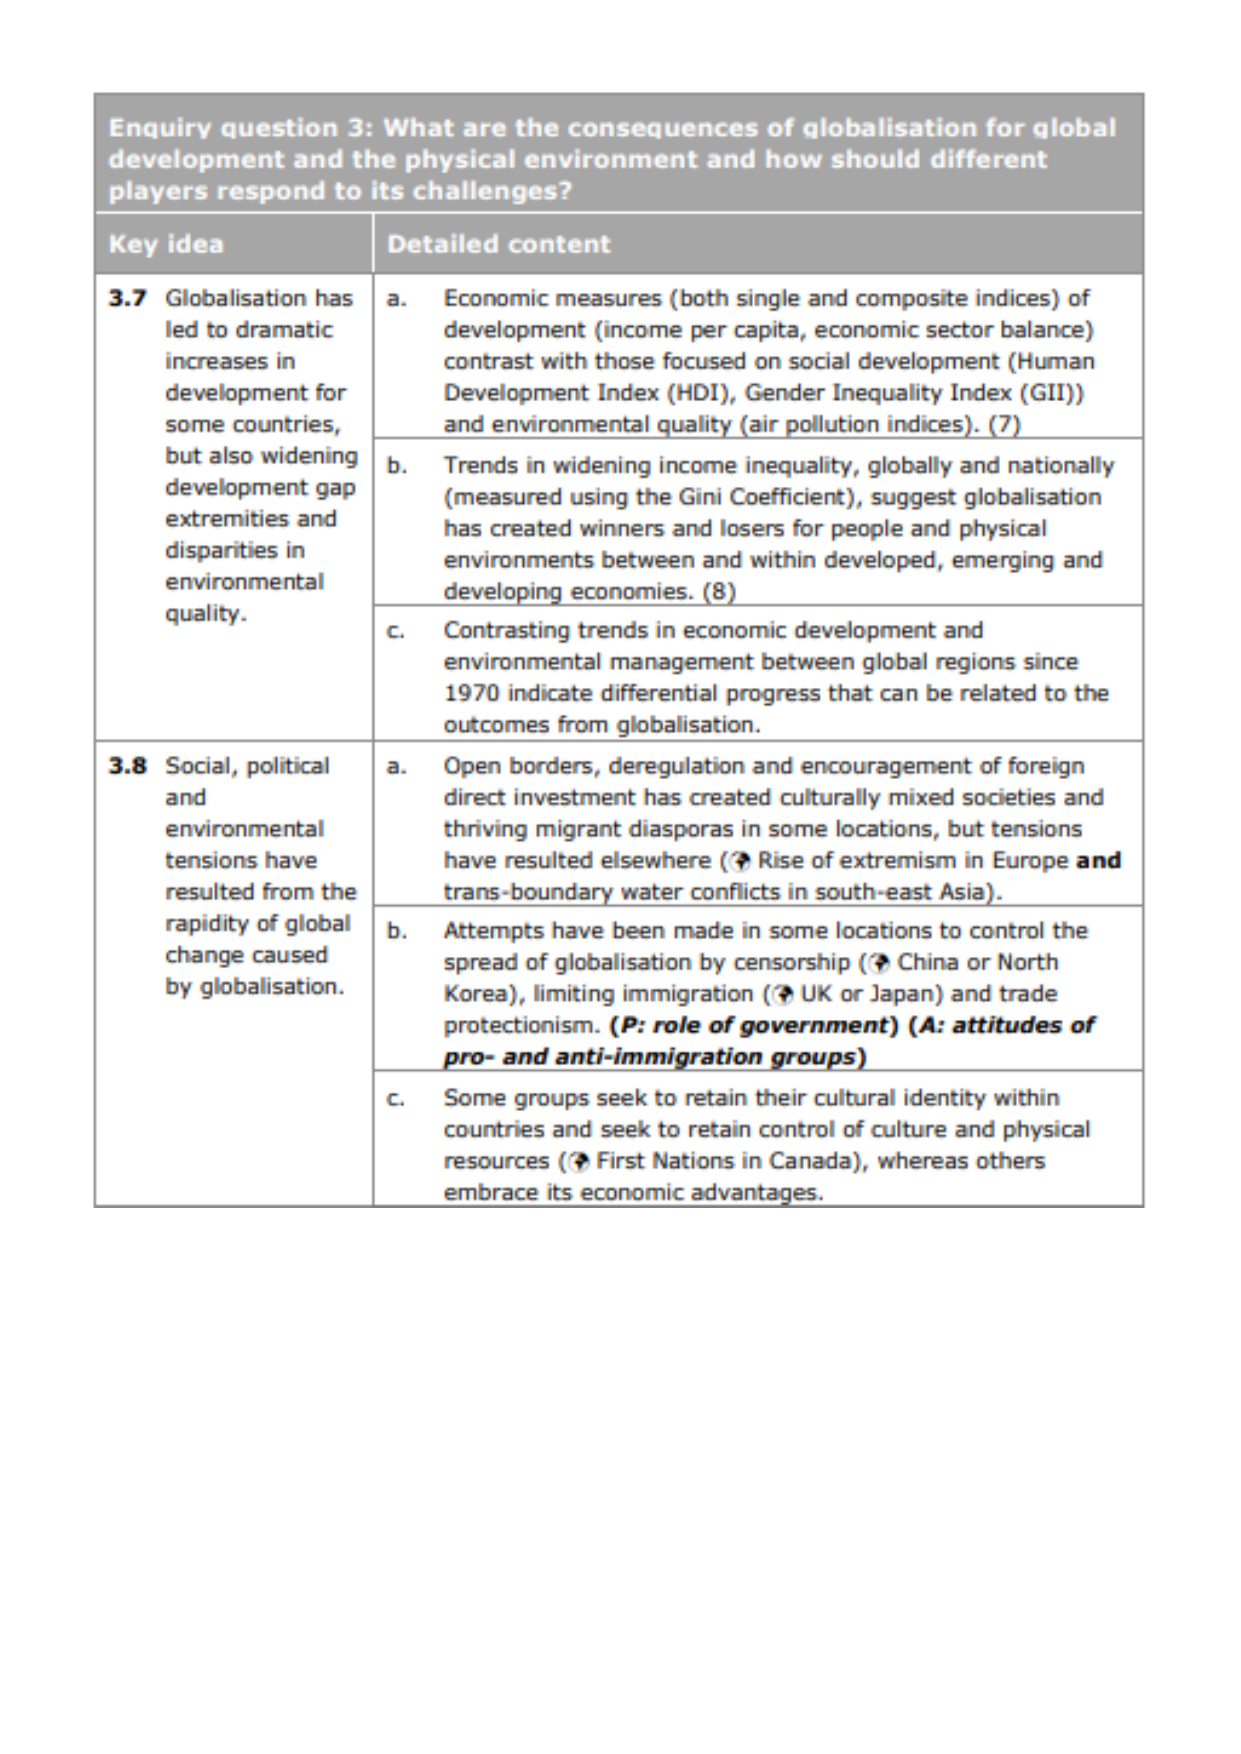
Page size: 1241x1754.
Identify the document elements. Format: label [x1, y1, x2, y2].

picture [75, 75, 1155, 1208]
